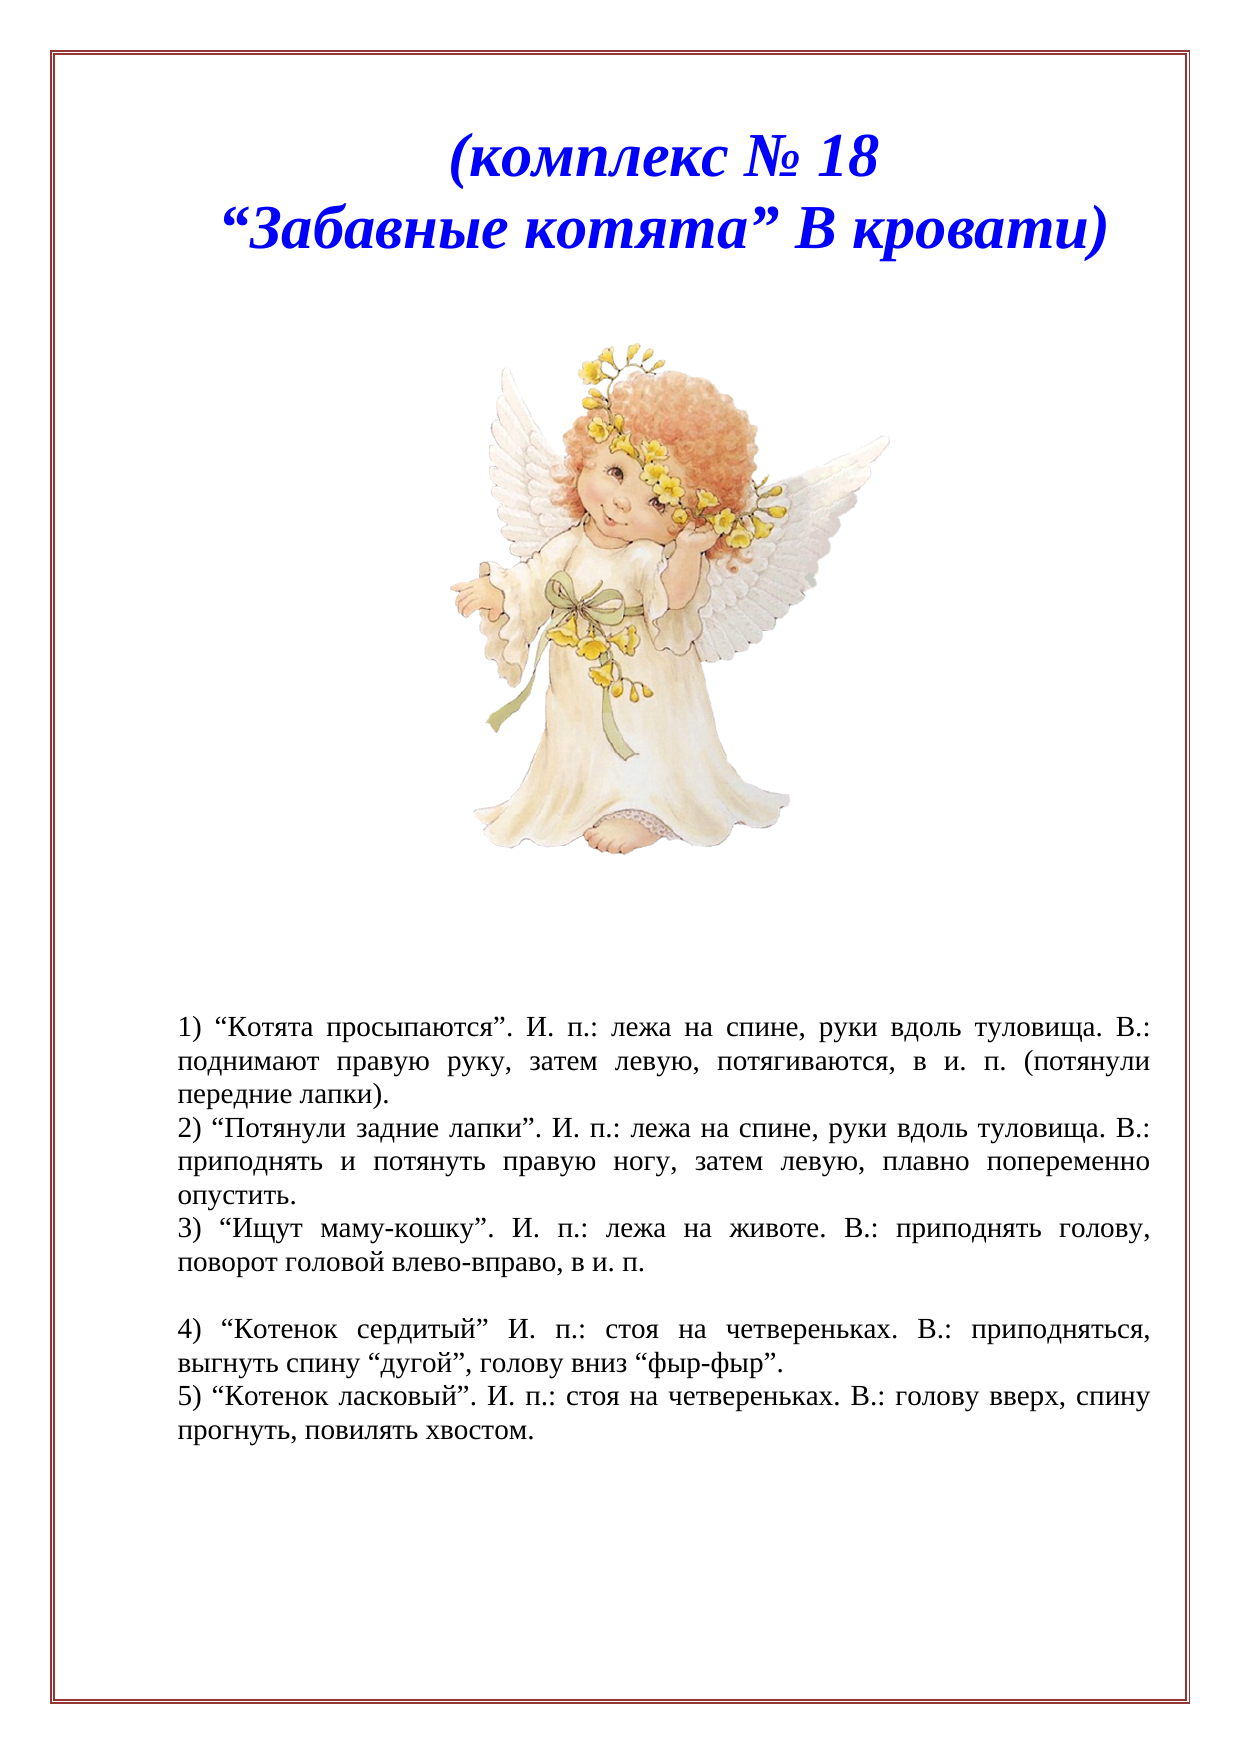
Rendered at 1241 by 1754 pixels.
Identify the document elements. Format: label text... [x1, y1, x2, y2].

text 2) “Потянули задние лапки”. И. п.: лежа на спине, руки вдоль туловища. В.: приподнять и потянуть правую ногу, затем левую, плавно попеременно опустить. [177, 1110, 1152, 1211]
text 5) “Котенок ласковый”. И. п.: стоя на четвереньках. В.: голову вверх, спину прогнуть, повилять хвостом. [177, 1378, 1152, 1445]
text 4) “Котенок сердитый” И. п.: стоя на четвереньках. В.: приподняться, выгнуть спину “дугой”, голову вниз “фыр-фыр”. [177, 1311, 1152, 1378]
text 1) “Котята просыпаются”. И. п.: лежа на спине, руки вдоль туловища. В.: поднимают правую руку, затем левую, потягиваются, в и. п. (потянули передние лапки). [177, 1009, 1152, 1110]
text “Забавные котята” В кровати) [177, 190, 1152, 262]
text (комплекс № 18 [177, 118, 1152, 190]
picture [438, 334, 890, 866]
text 3) “Ищут маму-кошку”. И. п.: лежа на животе. В.: приподнять голову, поворот головой влево-вправо, в и. п. [177, 1211, 1152, 1278]
